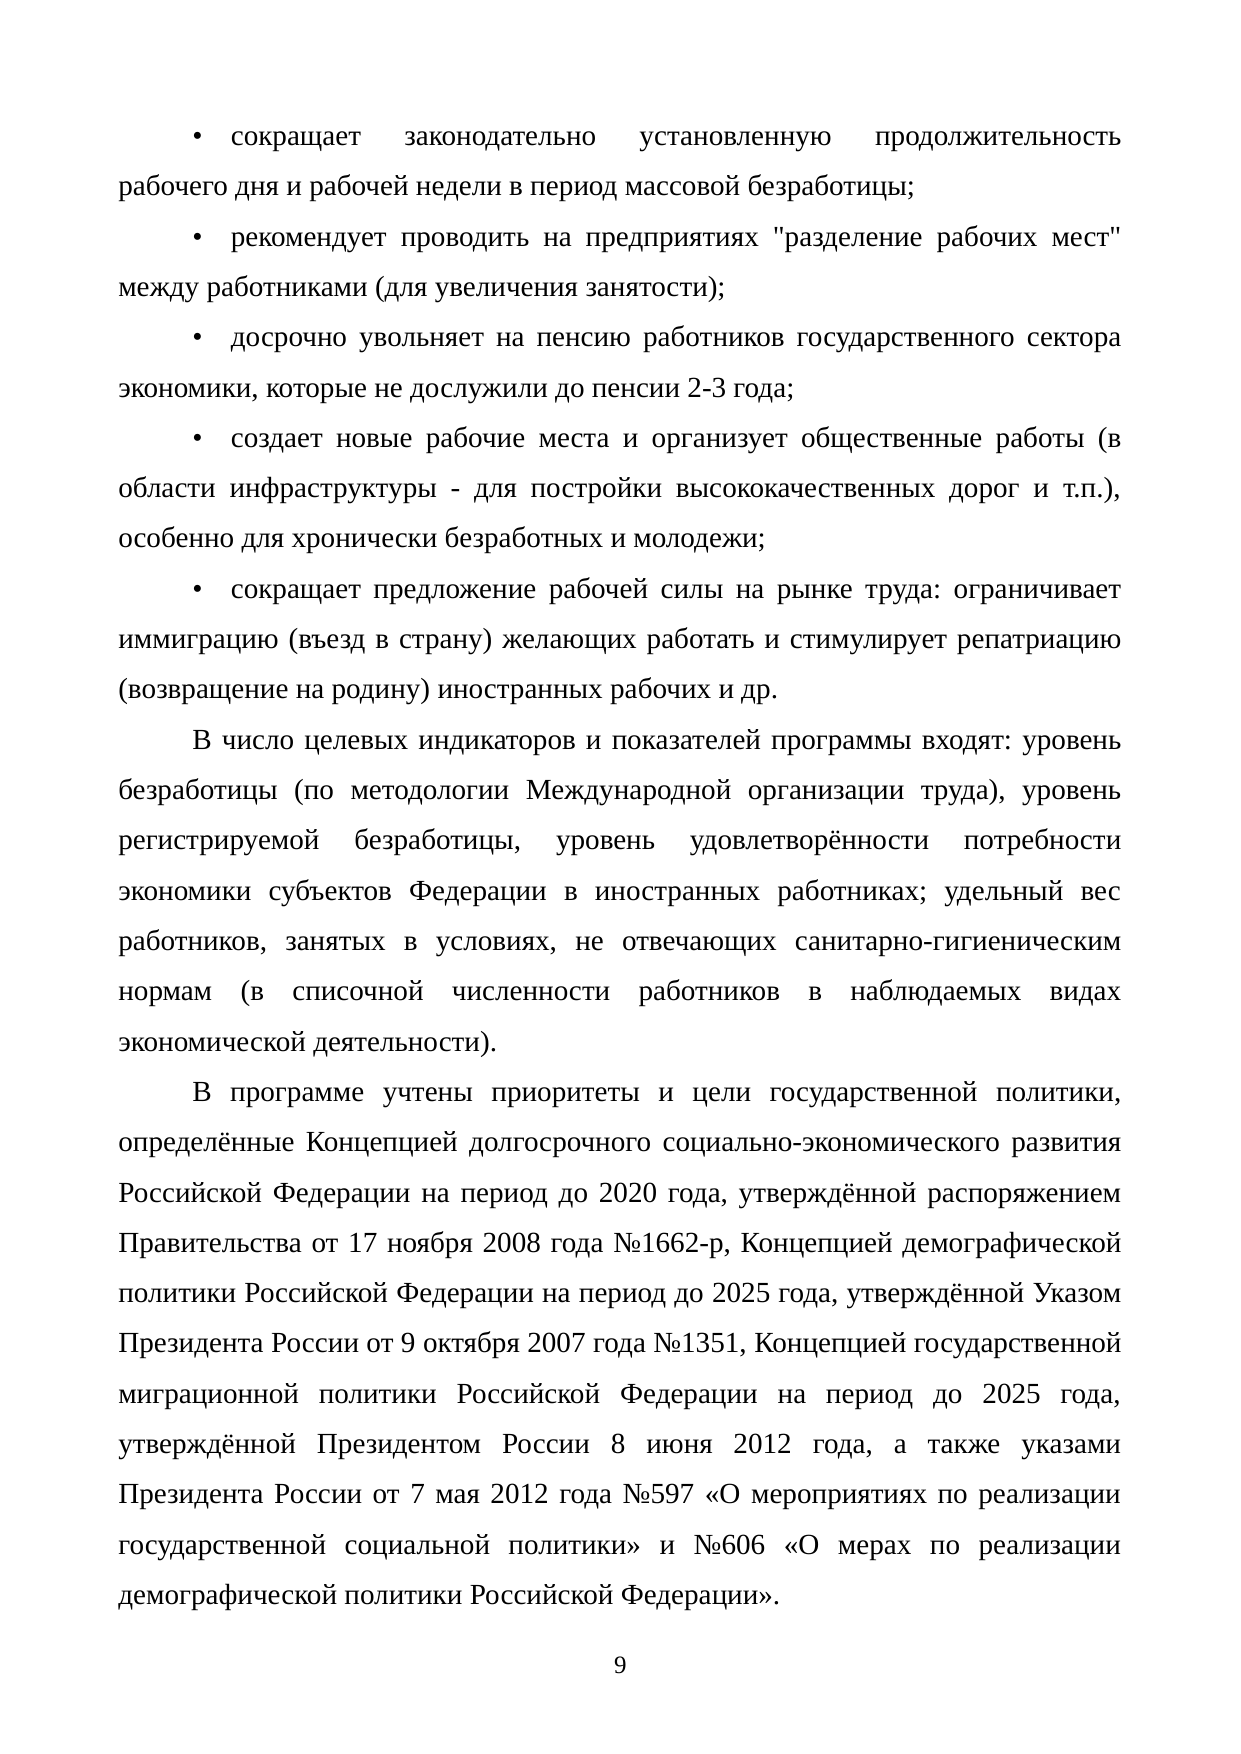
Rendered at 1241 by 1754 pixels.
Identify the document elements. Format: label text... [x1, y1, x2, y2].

text • сокращает предложение рабочей силы на рынке труда: ограничивает иммиграцию (въезд в страну) желающих работать и стимулирует репатриацию (возвращение на родину) иностранных рабочих и др. [118, 571, 1122, 705]
text • создает новые рабочие места и организует общественные работы (в области инфраструктуры - для постройки высококачественных дорог и т.п.), особенно для хронически безработных и молодежи; [118, 420, 1122, 554]
text В число целевых индикаторов и показателей программы входят: уровень безработицы (по методологии Международной организации труда), уровень регистрируемой безработицы, уровень удовлетворённости потребности экономики субъектов Федерации в иностранных работниках; удельный вес работников, занятых в условиях, не отвечающих санитарно-гигиеническим нормам (в списочной численности работников в наблюдаемых видах экономической деятельности). [118, 722, 1122, 1057]
text • досрочно увольняет на пенсию работников государственного сектора экономики, которые не дослужили до пенсии 2-3 года; [118, 319, 1122, 403]
text • сокращает законодательно установленную продолжительность рабочего дня и рабочей недели в период массовой безработицы; [118, 118, 1122, 202]
text В программе учтены приоритеты и цели государственной политики, определённые Концепцией долгосрочного социально-экономического развития Российской Федерации на период до 2020 года, утверждённой распоряжением Правительства от 17 ноября 2008 года №1662-р, Концепцией демографической политики Российской Федерации на период до 2025 года, утверждённой Указом Президента России от 9 октября 2007 года №1351, Концепцией государственной миграционной политики Российской Федерации на период до 2025 года, утверждённой Президентом России 8 июня 2012 года, а также указами Президента России от 7 мая 2012 года №597 «О мероприятиях по реализации государственной социальной политики» и №606 «О мерах по реализации демографической политики Российской Федерации». [118, 1074, 1122, 1611]
text • рекомендует проводить на предприятиях "разделение рабочих мест" между работниками (для увеличения занятости); [118, 219, 1122, 303]
